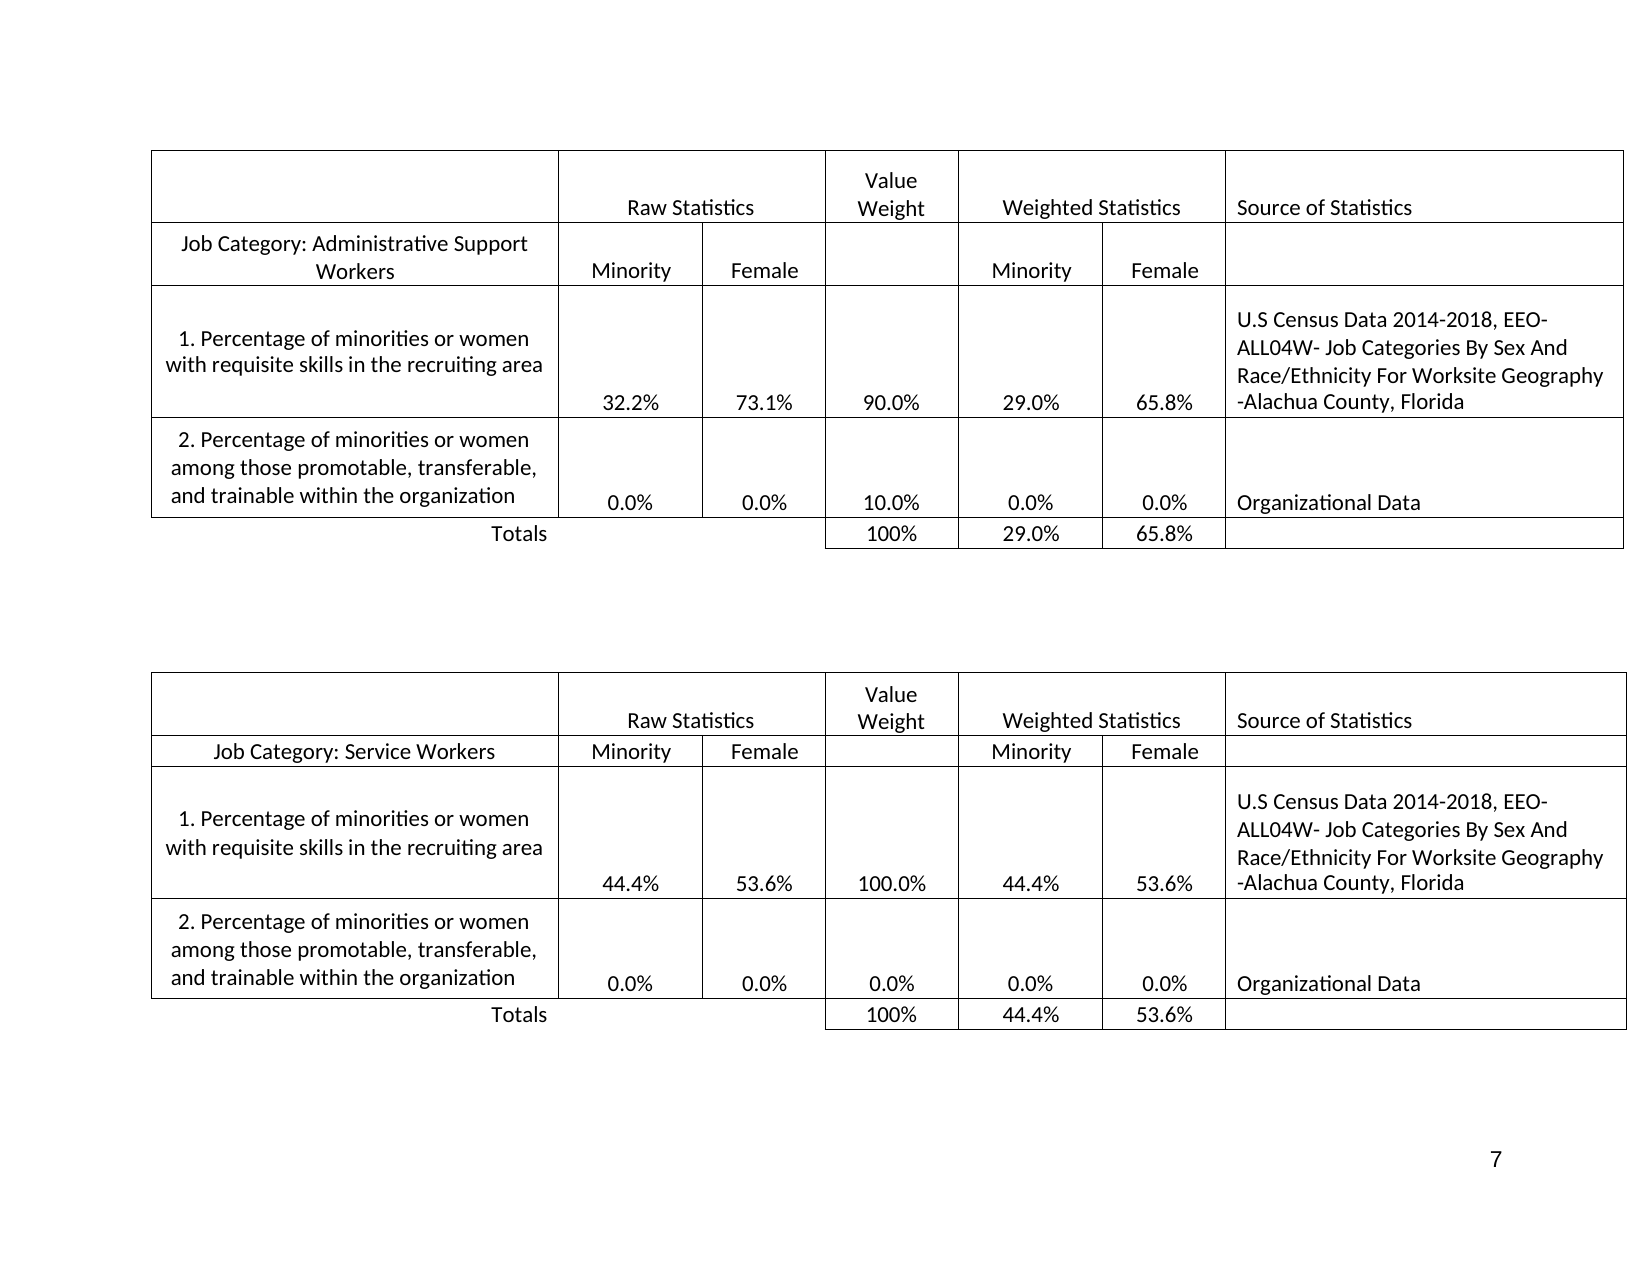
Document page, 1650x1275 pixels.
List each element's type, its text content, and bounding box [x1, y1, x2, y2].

table_cell U.S Census Data 2014-2018, EEO- ALL04W- Job Categories By Sex And Race/Ethnicity For Worksite Geography -Alachua County, Florida [1226, 767, 1626, 897]
table_cell [826, 223, 958, 285]
table_cell 0.0% [559, 418, 702, 517]
table_cell Minority [559, 223, 702, 285]
table_cell Female [703, 736, 825, 766]
table_cell 65.8% [1103, 286, 1225, 417]
table_cell Organizational Data [1226, 899, 1626, 997]
table_header Weighted Statistics [959, 673, 1225, 735]
table_cell 100% [826, 518, 958, 548]
table_cell Job Category: Administrative Support Workers [152, 223, 558, 285]
table_header [152, 673, 558, 735]
table_header Raw Statistics [559, 151, 825, 222]
table_cell 0.0% [1103, 418, 1225, 517]
table_cell 90.0% [826, 286, 958, 417]
table_cell Female [1103, 736, 1225, 766]
table_cell 29.0% [959, 518, 1102, 548]
table_cell 0.0% [703, 418, 825, 517]
table_header Weighted Statistics [959, 151, 1225, 222]
table_cell Minority [959, 223, 1102, 285]
table_cell 2. Percentage of minorities or women among those promotable, transferable, and trainable within the organization [152, 899, 558, 997]
table_cell 0.0% [1103, 899, 1225, 997]
table_header [152, 151, 558, 222]
table_cell Minority [959, 736, 1102, 766]
table_cell [1226, 223, 1623, 285]
table_cell 44.4% [959, 767, 1102, 897]
table_cell Totals [152, 999, 825, 1029]
table_cell 0.0% [703, 899, 825, 997]
table_cell 100% [826, 999, 958, 1029]
table_cell 73.1% [703, 286, 825, 417]
table_cell 44.4% [959, 999, 1102, 1029]
table_cell U.S Census Data 2014-2018, EEO- ALL04W- Job Categories By Sex And Race/Ethnicity For Worksite Geography -Alachua County, Florida [1226, 286, 1623, 417]
table_header Value Weight [826, 151, 958, 222]
table_header Source of Statistics [1226, 673, 1626, 735]
table_cell Totals [152, 518, 825, 548]
table_cell [1226, 736, 1626, 766]
table_cell 0.0% [826, 899, 958, 997]
table_cell 44.4% [559, 767, 702, 897]
table_cell [826, 736, 958, 766]
table_cell 2. Percentage of minorities or women among those promotable, transferable, and trainable within the organization [152, 418, 558, 517]
table_cell 100.0% [826, 767, 958, 897]
table_cell Minority [559, 736, 702, 766]
table_cell 32.2% [559, 286, 702, 417]
table_cell Female [1103, 223, 1225, 285]
table_cell [1226, 518, 1623, 548]
table_cell 65.8% [1103, 518, 1225, 548]
table_header Source of Statistics [1226, 151, 1623, 222]
table_cell 10.0% [826, 418, 958, 517]
table_header Value Weight [826, 673, 958, 735]
table_cell 53.6% [1103, 767, 1225, 897]
table_cell 0.0% [959, 418, 1102, 517]
table_cell 53.6% [703, 767, 825, 897]
table_header Raw Statistics [559, 673, 825, 735]
table_cell Job Category: Service Workers [152, 736, 558, 766]
table_cell 53.6% [1103, 999, 1225, 1029]
table_cell 1. Percentage of minorities or women with requisite skills in the recruiting area [152, 286, 558, 417]
table_cell 0.0% [559, 899, 702, 997]
table_cell Female [703, 223, 825, 285]
table_cell 0.0% [959, 899, 1102, 997]
table_cell 1. Percentage of minorities or women with requisite skills in the recruiting area [152, 767, 558, 897]
table_cell 29.0% [959, 286, 1102, 417]
table_cell [1226, 999, 1626, 1029]
table_cell Organizational Data [1226, 418, 1623, 517]
